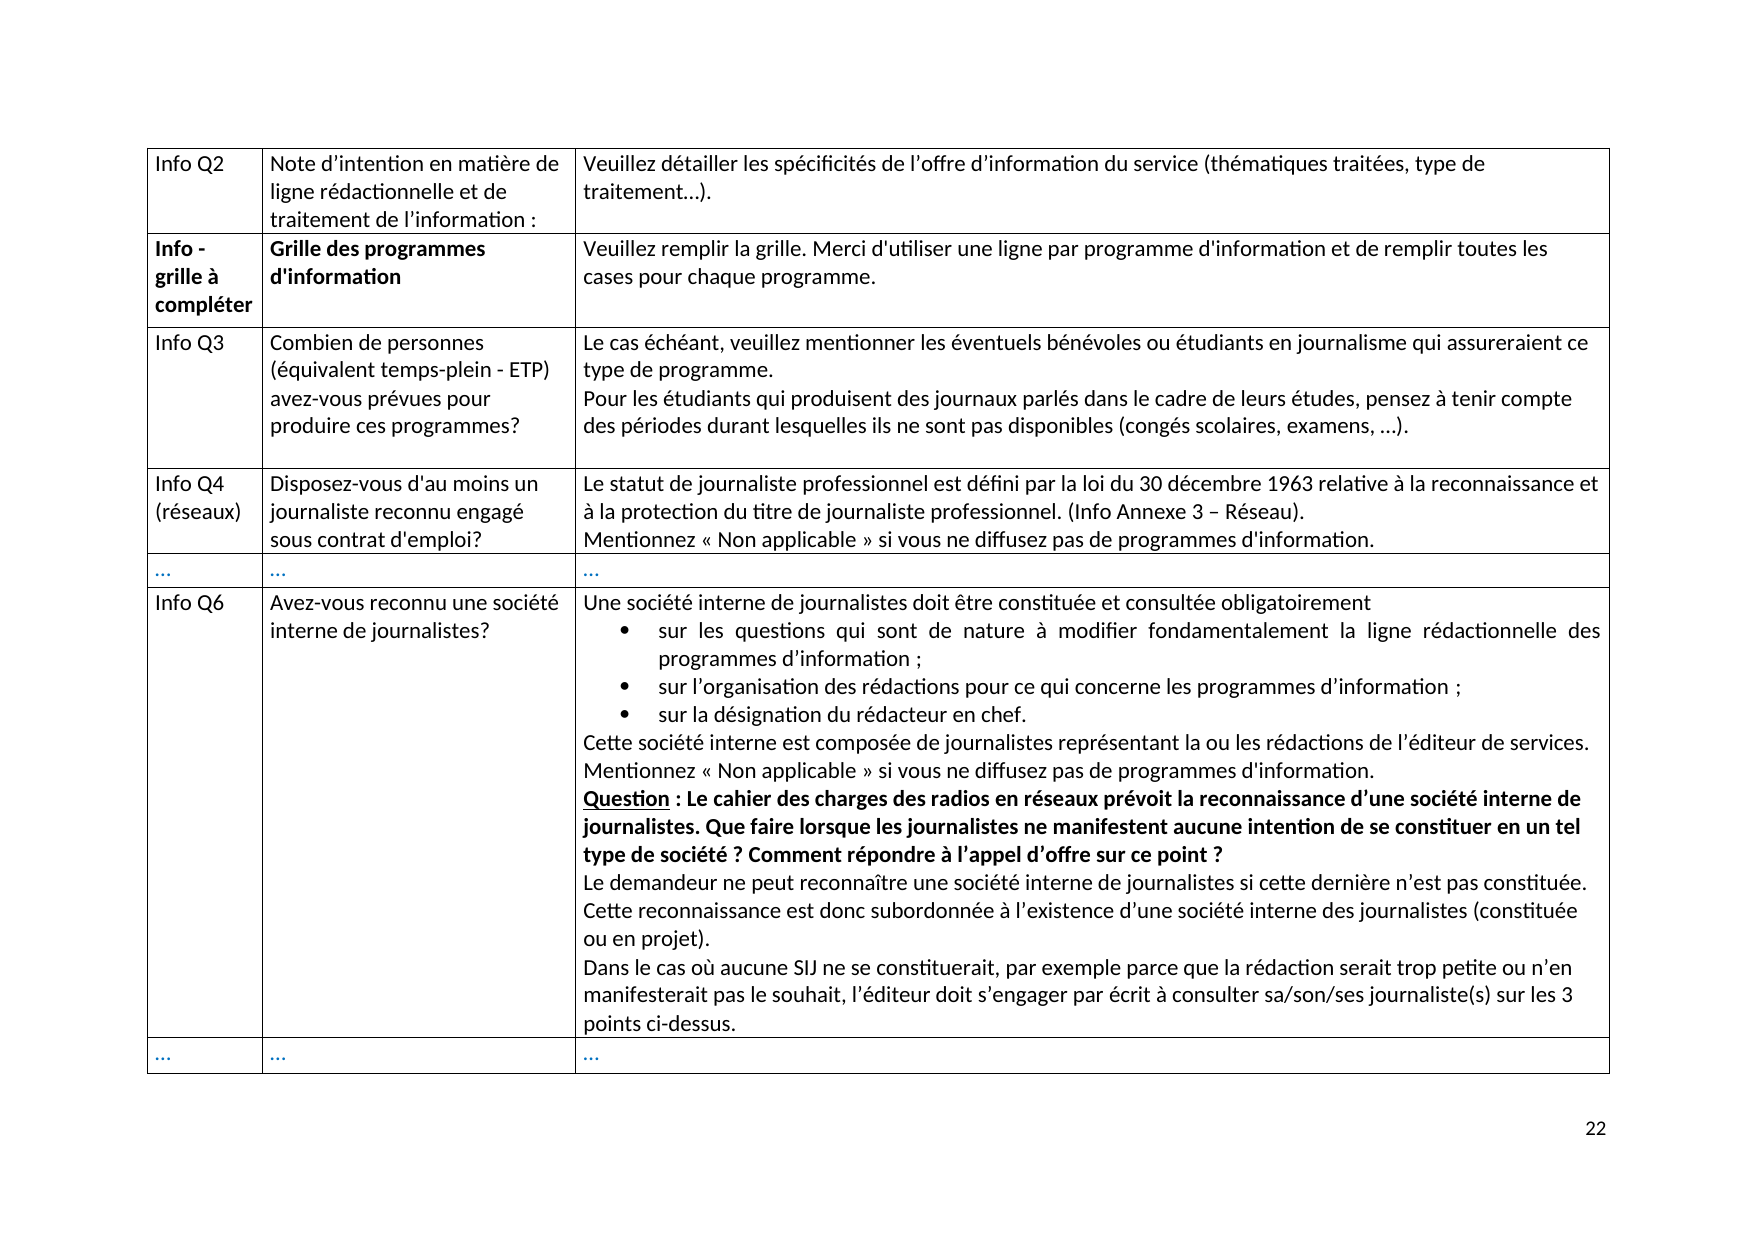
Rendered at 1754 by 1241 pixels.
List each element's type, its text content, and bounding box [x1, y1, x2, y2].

table_cell … [576, 1038, 1609, 1073]
table_cell Disposez-vous d'au moins un journaliste reconnu engagé sous contrat d'emploi? [263, 469, 575, 553]
table_cell Info Q4 (réseaux) [148, 469, 262, 553]
table_cell … [263, 554, 575, 587]
table_cell Grille des programmes d'information [263, 234, 575, 327]
table_cell … [263, 1038, 575, 1073]
table_cell … [148, 554, 262, 587]
table_cell Le statut de journaliste professionnel est défini par la loi du 30 décembre 1963 relative à la reconnaissance et à la protection du titre de journaliste professionnel. (Info Annexe 3 – Réseau). Mentionnez « Non applicable » si vous ne diffusez pas de programmes d'information. [576, 469, 1609, 553]
table_cell Info Q2 [148, 149, 262, 233]
table_cell Le cas échéant, veuillez mentionner les éventuels bénévoles ou étudiants en journalisme qui assureraient ce type de programme. Pour les étudiants qui produisent des journaux parlés dans le cadre de leurs études, pensez à tenir compte des périodes durant lesquelles ils ne sont pas disponibles (congés scolaires, examens, …). [576, 328, 1609, 468]
table_cell … [576, 554, 1609, 587]
table_cell Note d’intention en matière de ligne rédactionnelle et de traitement de l’information : [263, 149, 575, 233]
table_cell Combien de personnes (équivalent temps-plein - ETP) avez-vous prévues pour produire ces programmes? [263, 328, 575, 468]
table_cell Info Q6 [148, 588, 262, 1037]
table_cell Veuillez remplir la grille. Merci d'utiliser une ligne par programme d'information et de remplir toutes les cases pour chaque programme. [576, 234, 1609, 327]
table_cell Une société interne de journalistes doit être constituée et consultée obligatoirement sur les questions qui sont de nature à modifier fondamentalement la ligne rédactionnelle des programmes d’information ; sur l’organisation des rédactions pour ce qui concerne les programmes d’information ; sur la désignation du rédacteur en chef. Cette société interne est composée de journalistes représentant la ou les rédactions de l’éditeur de services. Mentionnez « Non applicable » si vous ne diffusez pas de programmes d'information. Question : Le cahier des charges des radios en réseaux prévoit la reconnaissance d’une société interne de journalistes. Que faire lorsque les journalistes ne manifestent aucune intention de se constituer en un tel type de société ? Comment répondre à l’appel d’offre sur ce point ? Le demandeur ne peut reconnaître une société interne de journalistes si cette dernière n’est pas constituée. Cette reconnaissance est donc subordonnée à l’existence d’une société interne des journalistes (constituée ou en projet). Dans le cas où aucune SIJ ne se constituerait, par exemple parce que la rédaction serait trop petite ou n’en manifesterait pas le souhait, l’éditeur doit s’engager par écrit à consulter sa/son/ses journaliste(s) sur les 3 points ci-dessus. [576, 588, 1609, 1037]
table_cell Info Q3 [148, 328, 262, 468]
table_cell Info - grille à compléter [148, 234, 262, 327]
table_cell Veuillez détailler les spécificités de l’offre d’information du service (thématiques traitées, type de traitement…). [576, 149, 1609, 233]
table_cell … [148, 1038, 262, 1073]
table_cell Avez-vous reconnu une société interne de journalistes? [263, 588, 575, 1037]
